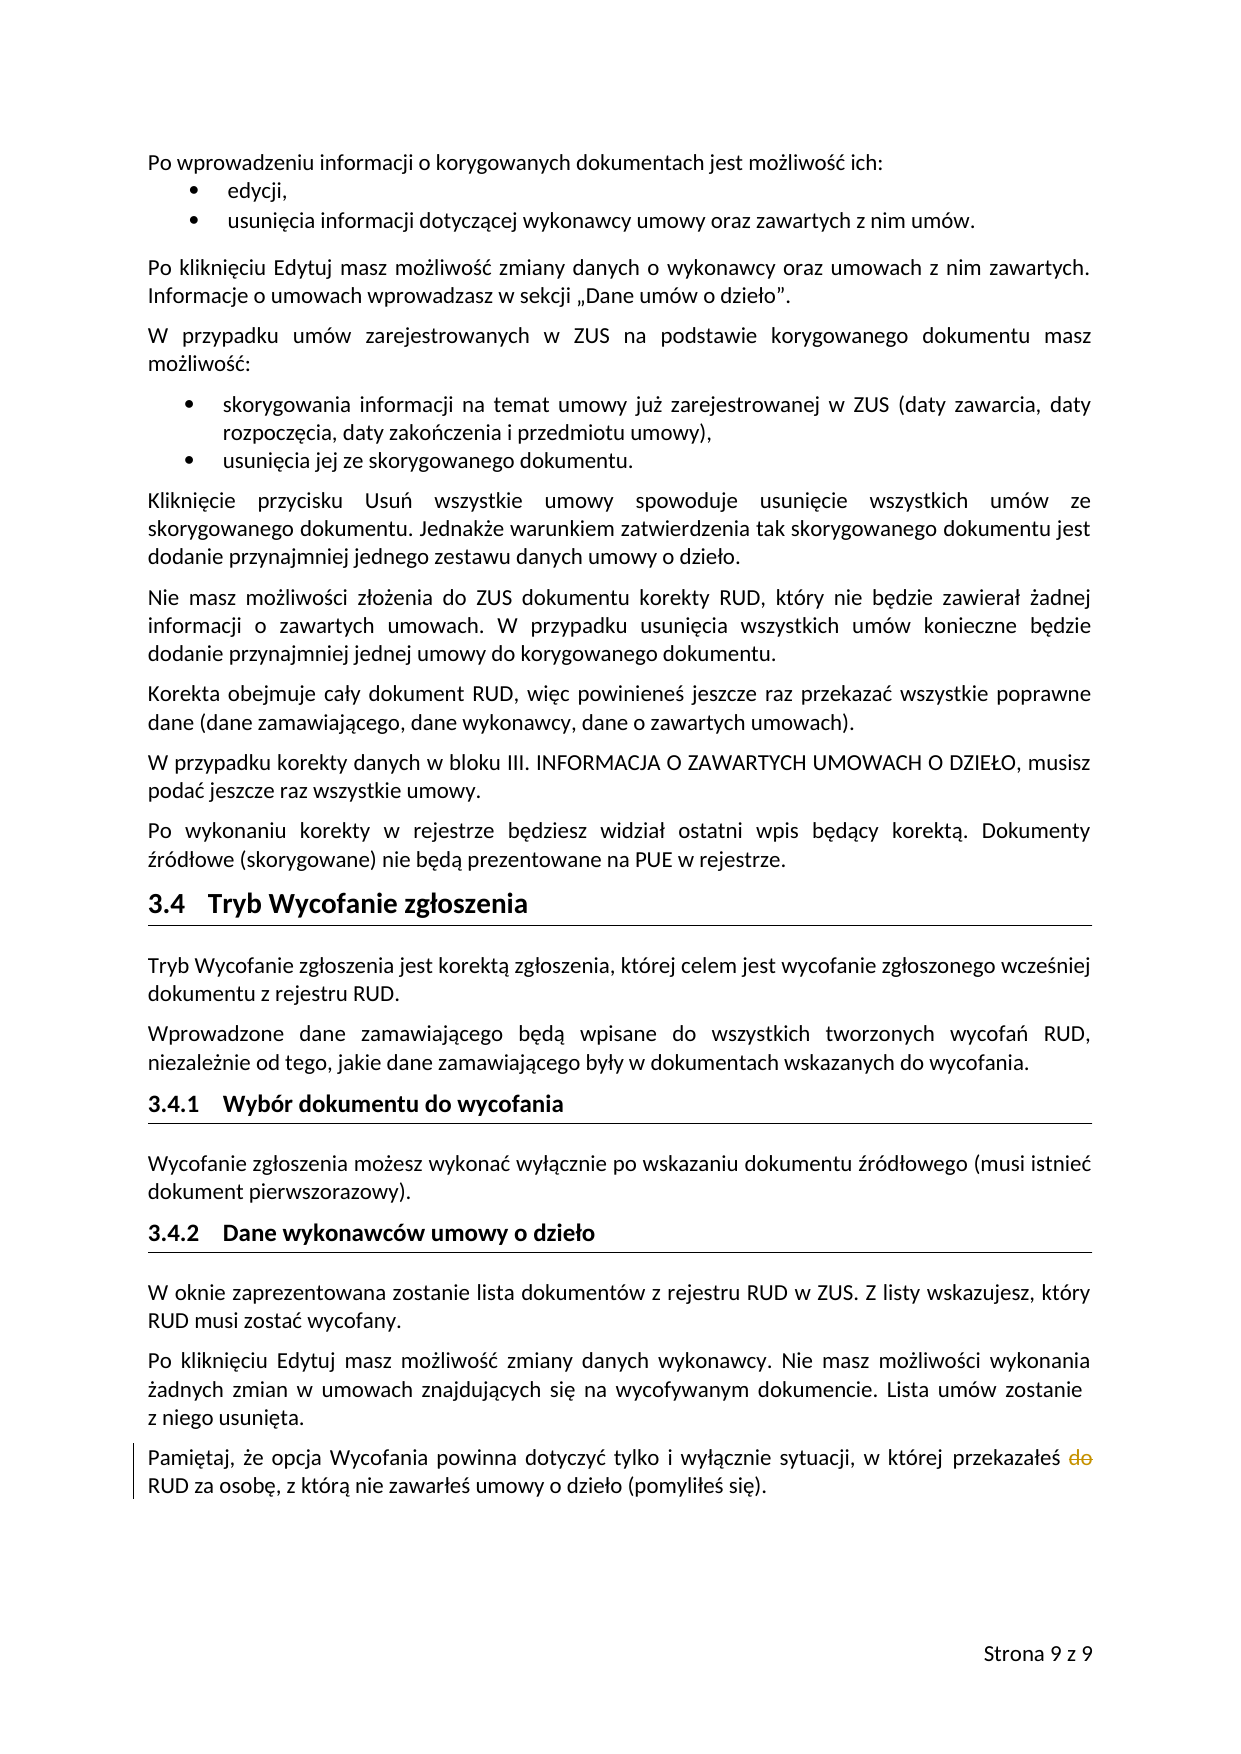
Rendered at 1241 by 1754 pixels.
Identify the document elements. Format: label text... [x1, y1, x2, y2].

list skorygowania informacji na temat umowy już zarejestrowanej w ZUS (daty zawarcia, daty rozpoczęcia, daty zakończenia i przedmiotu umowy), [185, 390, 1092, 446]
list W oknie zaprezentowana zostanie lista dokumentów z rejestru RUD w ZUS. Z listy wskazujesz, który RUD musi zostać wycofany. [148, 1278, 1092, 1334]
text Po kliknięciu Edytuj masz możliwość zmiany danych wykonawcy. Nie masz możliwości wykonania żadnych zmian w umowach znajdujących się na wycofywanym dokumencie. Lista umów zostanie z niego usunięta. [148, 1347, 1092, 1431]
text Po wykonaniu korekty w rejestrze będziesz widział ostatni wpis będący korektą. Dokumenty źródłowe (skorygowane) nie będą prezentowane na PUE w rejestrze. [148, 817, 1092, 873]
text Po kliknięciu Edytuj masz możliwość zmiany danych o wykonawcy oraz umowach z nim zawartych. Informacje o umowach wprowadzasz w sekcji „Dane umów o dzieło”. [148, 253, 1092, 309]
list edycji, [190, 176, 1092, 204]
text W przypadku umów zarejestrowanych w ZUS na podstawie korygowanego dokumentu masz możliwość: [148, 321, 1092, 377]
subtitle Dane wykonawców umowy o dzieło [148, 1217, 1092, 1252]
text Nie masz możliwości złożenia do ZUS dokumentu korekty RUD, który nie będzie zawierał żadnej informacji o zawartych umowach. W przypadku usunięcia wszystkich umów konieczne będzie dodanie przynajmniej jednej umowy do korygowanego dokumentu. [148, 583, 1092, 667]
subtitle Tryb Wycofanie zgłoszenia [148, 885, 1092, 925]
text W przypadku korekty danych w bloku III. INFORMACJA O ZAWARTYCH UMOWACH O DZIEŁO, musisz podać jeszcze raz wszystkie umowy. [148, 748, 1092, 804]
list usunięcia informacji dotyczącej wykonawcy umowy oraz zawartych z nim umów. [190, 206, 1092, 234]
list usunięcia jej ze skorygowanego dokumentu. [185, 446, 1092, 474]
text Wycofanie zgłoszenia możesz wykonać wyłącznie po wskazaniu dokumentu źródłowego (musi istnieć dokument pierwszorazowy). [148, 1149, 1092, 1205]
text Tryb Wycofanie zgłoszenia jest korektą zgłoszenia, której celem jest wycofanie zgłoszonego wcześniej dokumentu z rejestru RUD. [148, 951, 1092, 1007]
text Pamiętaj, że opcja Wycofania powinna dotyczyć tylko i wyłącznie sytuacji, w której przekazałeś RUD za osobę, z którą nie zawarłeś umowy o dzieło (pomyliłeś się). [148, 1443, 1092, 1499]
text Korekta obejmuje cały dokument RUD, więc powinieneś jeszcze raz przekazać wszystkie poprawne dane (dane zamawiającego, dane wykonawcy, dane o zawartych umowach). [148, 679, 1092, 736]
text Wprowadzone dane zamawiającego będą wpisane do wszystkich tworzonych wycofań RUD, niezależnie od tego, jakie dane zamawiającego były w dokumentach wskazanych do wycofania. [148, 1019, 1092, 1076]
text Po wprowadzeniu informacji o korygowanych dokumentach jest możliwość ich: [148, 148, 1092, 176]
text Kliknięcie przycisku Usuń wszystkie umowy spowoduje usunięcie wszystkich umów ze skorygowanego dokumentu. Jednakże warunkiem zatwierdzenia tak skorygowanego dokumentu jest dodanie przynajmniej jednego zestawu danych umowy o dzieło. [148, 486, 1092, 571]
subtitle Wybór dokumentu do wycofania [148, 1088, 1092, 1123]
